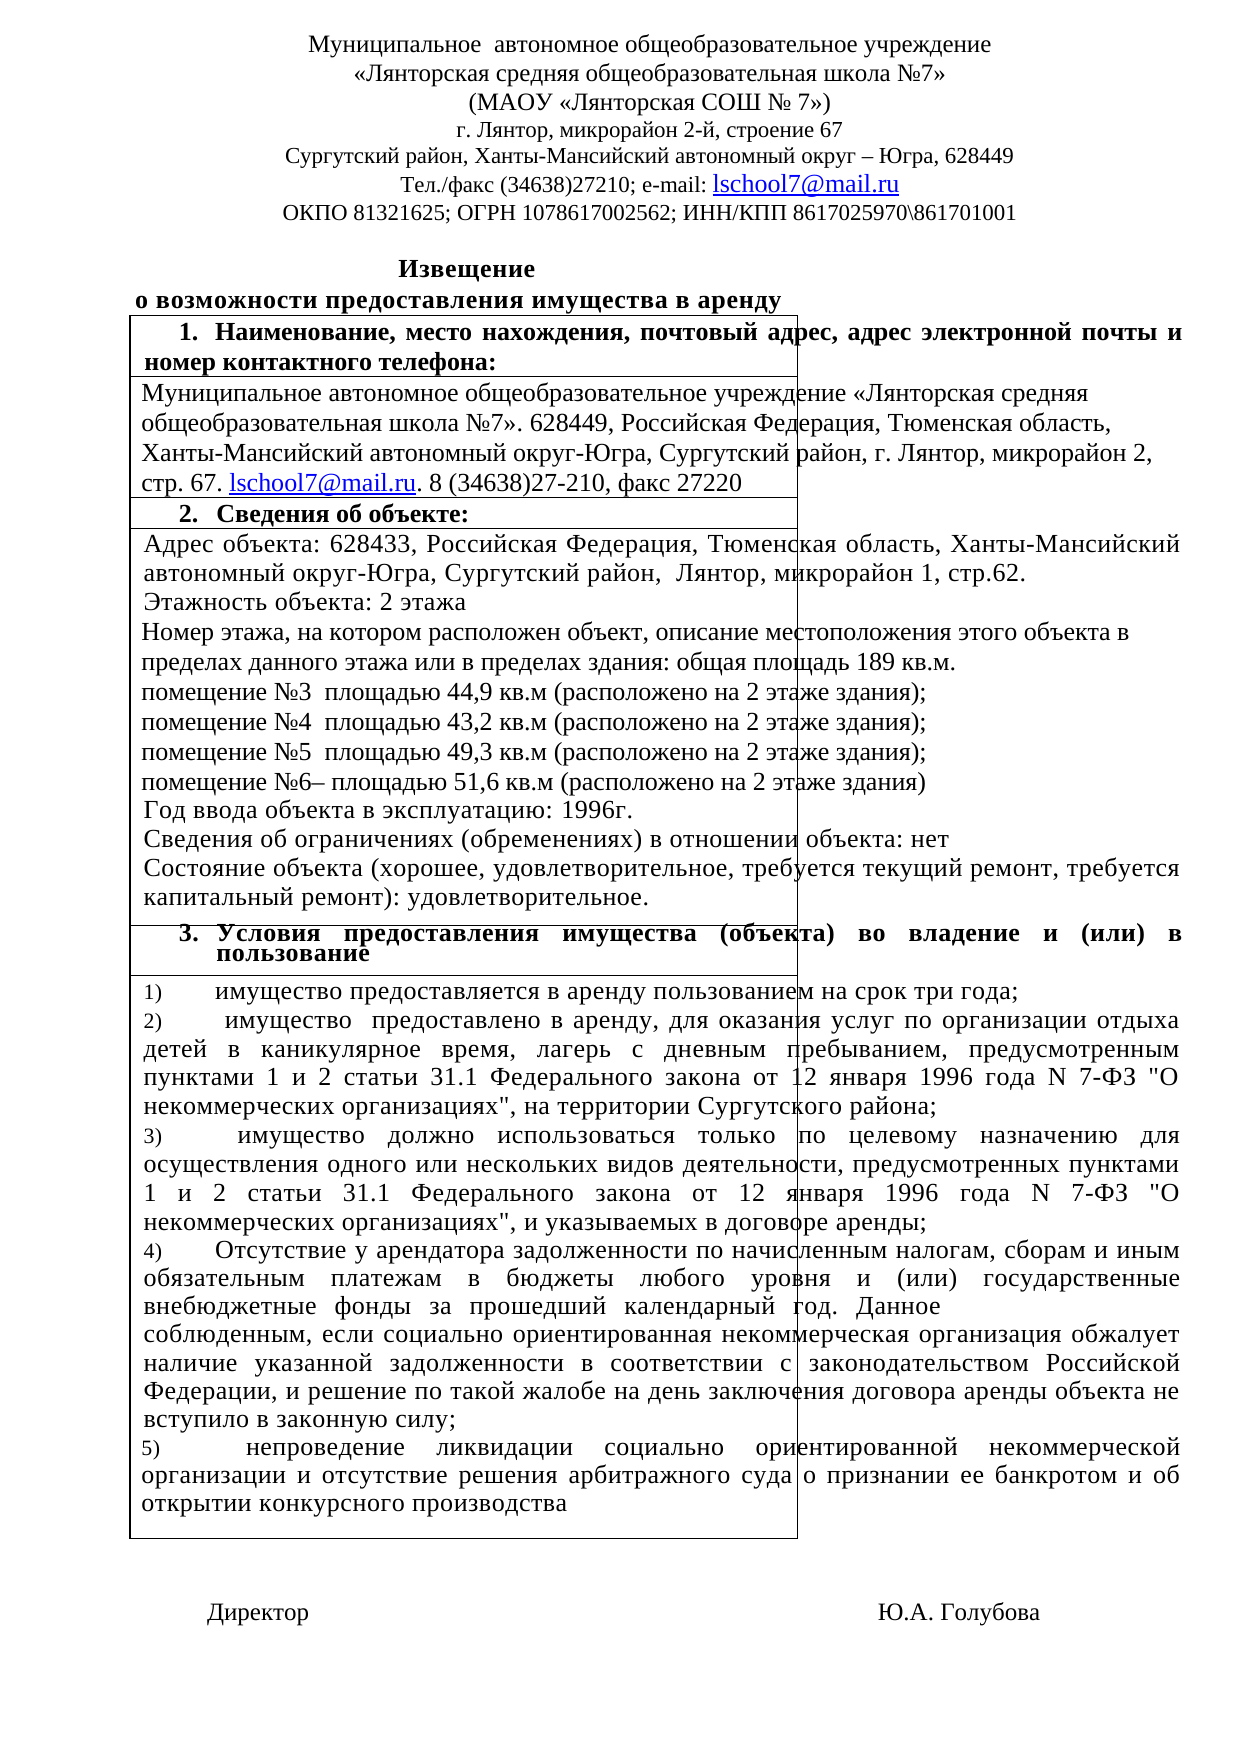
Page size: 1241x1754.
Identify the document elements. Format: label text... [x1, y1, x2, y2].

text Директор Ю.А. Голубова [162, 1597, 1181, 1626]
text Сургутский район, Ханты-Мансийский автономный округ – Югра, 628449 Тел./факс (34638)27210; e-mail: lschool7@mail.ru ОКПО 81321625; ОГРН 1078617002562; ИНН/КПП 8617025970\861701001 [118, 142, 1181, 225]
table_header Извещение о возможности предоставления имущества в аренду [118, 225, 797, 1539]
text Муниципальное автономное общеобразовательное учреждение [118, 29, 1181, 58]
table_header [797, 225, 1181, 1539]
text (МАОУ «Лянторская СОШ № 7») г. Лянтор, микрорайон 2-й, строение 67 [118, 87, 1181, 142]
text «Лянторская средняя общеобразовательная школа №7» [118, 58, 1181, 87]
